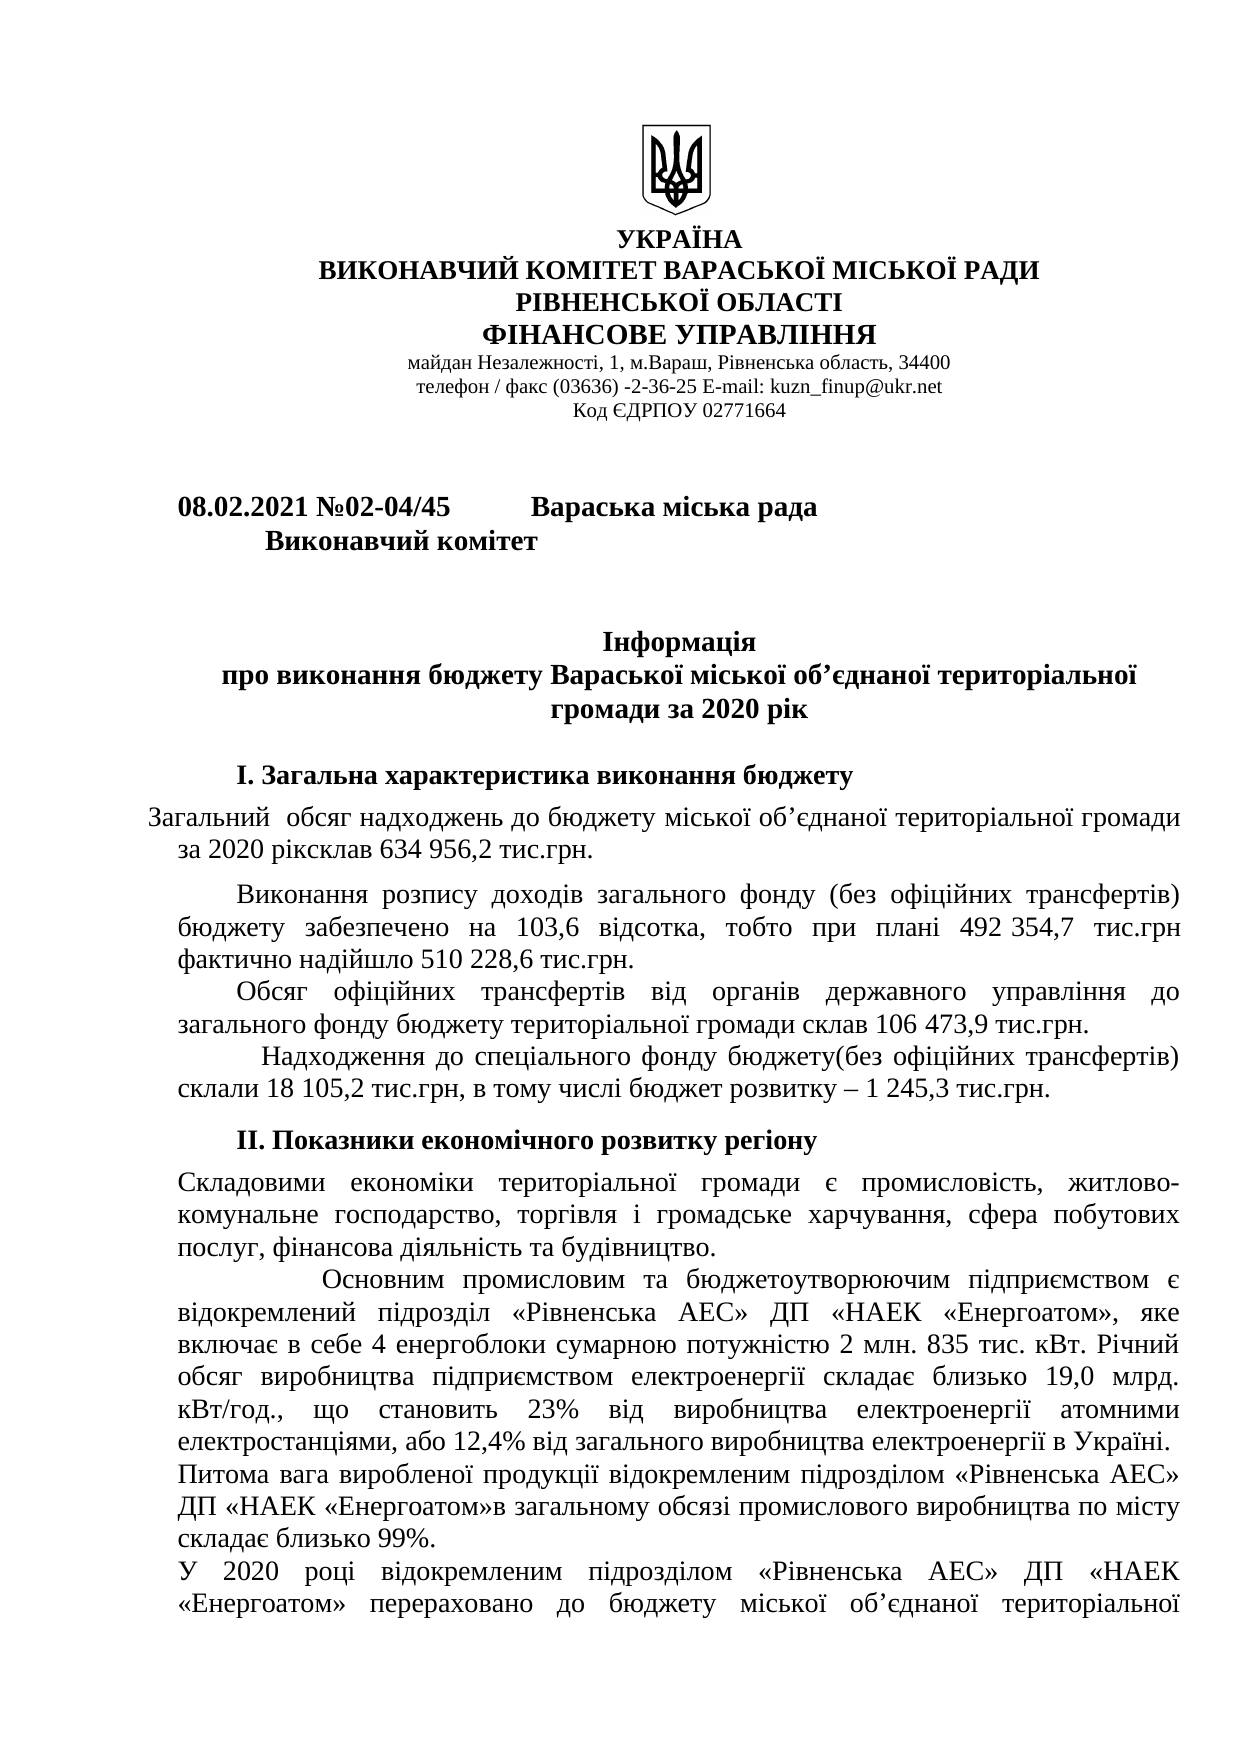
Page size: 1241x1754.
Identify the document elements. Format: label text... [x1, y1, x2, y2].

text ФІНАНСОВЕ УПРАВЛІННЯ [177, 317, 1181, 350]
text Складовими економіки територіальної громади є промисловість, житлово-комунальне господарство, торгівля і громадське харчування, сфера побутових послуг, фінансова діяльність та будівництво. [177, 1165, 1181, 1262]
subtitle II. Показники економічного розвитку регіону [177, 1123, 1181, 1156]
text Загальний обсяг надходжень до бюджету міської об’єднаної територіальної громади за 2020 ріксклав 634 956,2 тис.грн. [148, 800, 1181, 865]
text Виконання розпису доходів загального фонду (без офіційних трансфертів) бюджету забезпечено на 103,6 відсотка, тобто при плані 492 354,7 тис.грн фактично надійшло 510 228,6 тис.грн. [177, 877, 1181, 974]
text Надходження до спеціального фонду бюджету(без офіційних трансфертів) склали 18 105,2 тис.грн, в тому числі бюджет розвитку – 1 245,3 тис.грн. [177, 1039, 1181, 1104]
text Основним промисловим та бюджетоутворюючим підприємством є відокремлений підрозділ «Рівненська АЕС» ДП «НАЕК «Енергоатом», яке включає в себе 4 енергоблоки сумарною потужністю 2 млн. 835 тис. кВт. Річний обсяг виробництва підприємством електроенергії складає близько 19,0 млрд. кВт/год., що становить 23% від виробництва електроенергії атомними електростанціями, або 12,4% від загального виробництва електроенергії в Україні. [177, 1262, 1181, 1457]
text УКРАЇНА [177, 223, 1181, 254]
text ВИКОНАВЧИЙ КОМІТЕТ ВАРАСЬКОЇ МІСЬКОЇ РАДИ [177, 254, 1181, 286]
subtitle I. Загальна характеристика виконання бюджету [177, 758, 1181, 790]
text Обсяг офіційних трансфертів від органів державного управління до загального фонду бюджету територіальної громади склав 106 473,9 тис.грн. [177, 974, 1181, 1039]
text телефон / факс (03636) -2-36-25 E-mail: kuzn_finup@ukr.net [177, 374, 1181, 398]
text про виконання бюджету Вараської міської об’єднаної територіальної громади за 2020 рік [177, 657, 1181, 724]
text Виконавчий комітет [177, 523, 1181, 557]
text Питома вага виробленої продукції відокремленим підрозділом «Рівненська АЕС» ДП «НАЕК «Енергоатом»в загальному обсязі промислового виробництва по місту складає близько 99%. [177, 1457, 1181, 1554]
subtitle Інформація [177, 624, 1181, 657]
subtitle 08.02.2021 №02-04/45 Вараська міська рада [177, 489, 1181, 523]
text майдан Незалежності, 1, м.Вараш, Рівненська область, 34400 [177, 350, 1181, 374]
text РІВНЕНСЬКОЇ ОБЛАСТІ [177, 286, 1181, 317]
text Код ЄДРПОУ 02771664 [177, 398, 1181, 422]
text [177, 1554, 1181, 1619]
